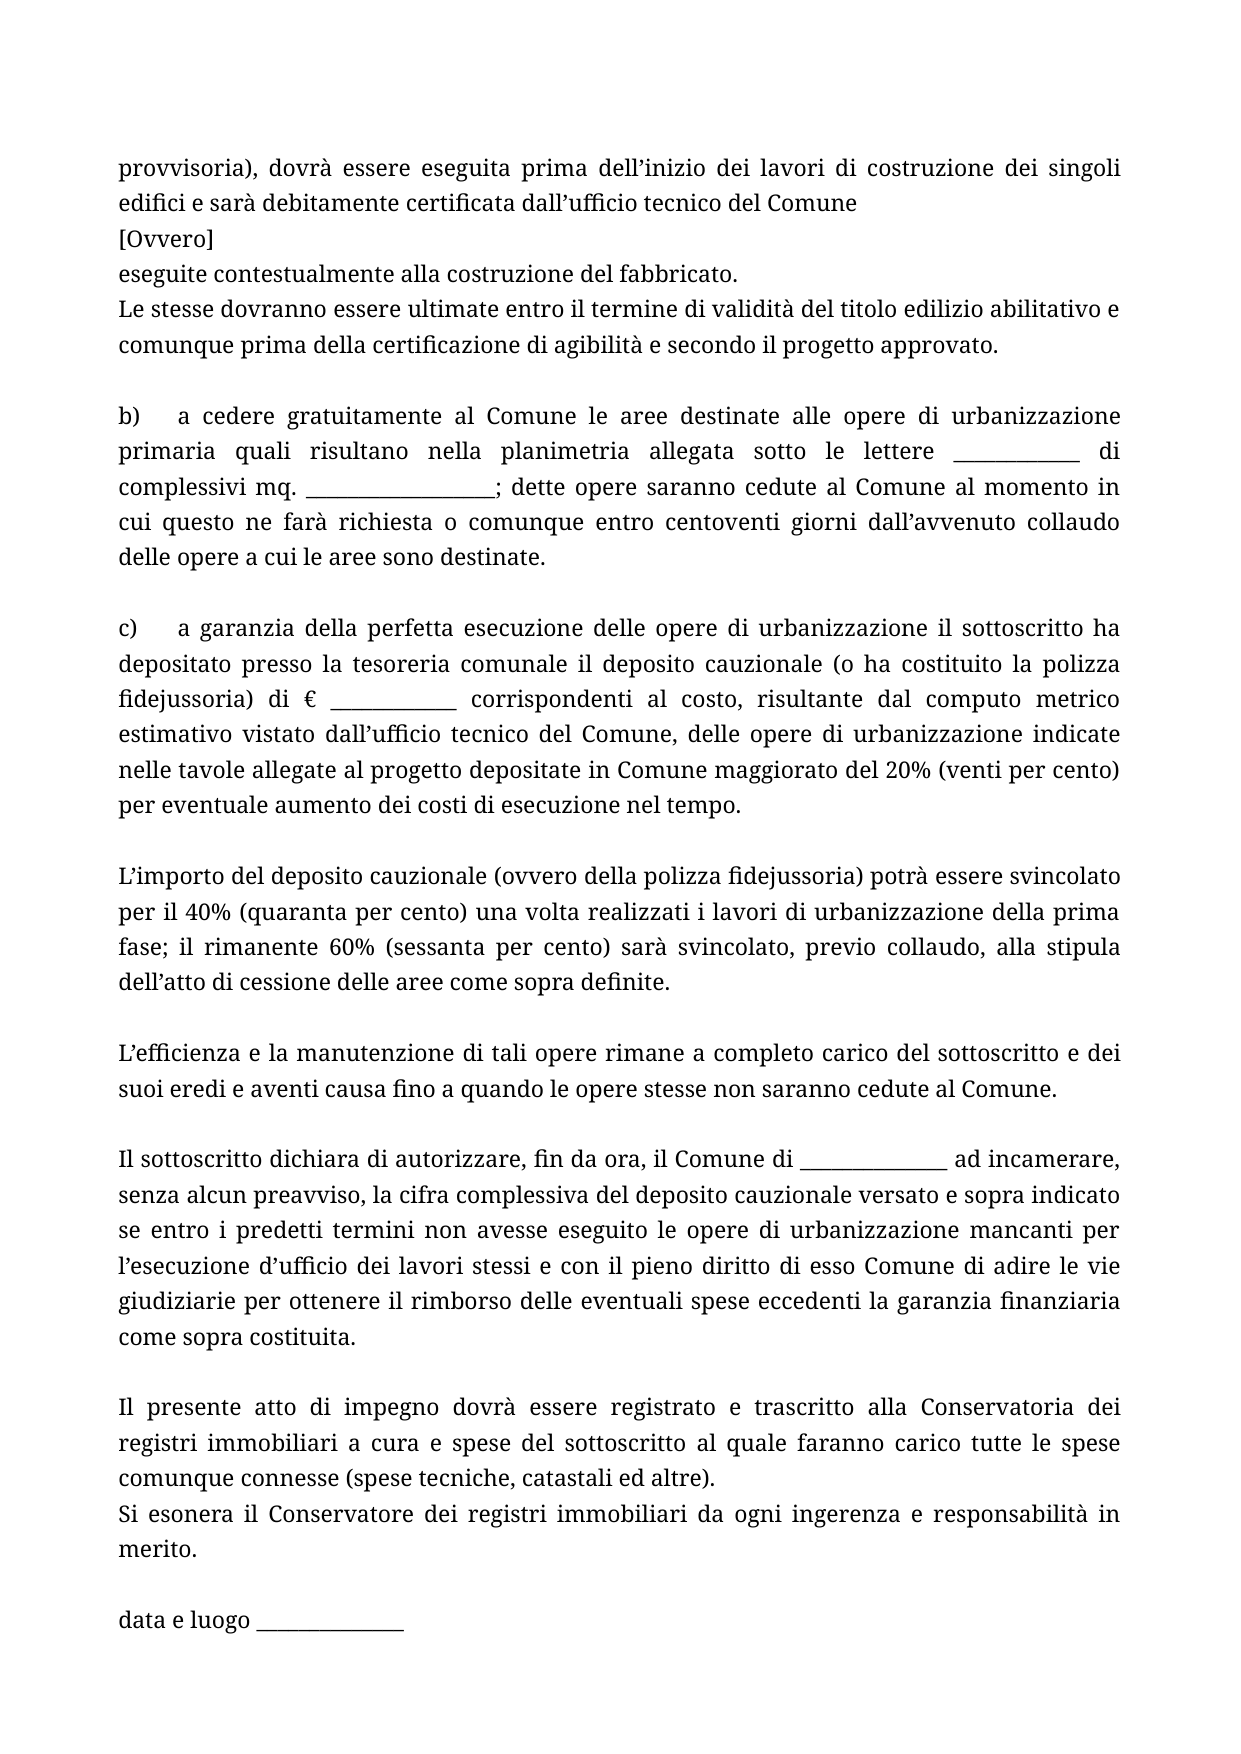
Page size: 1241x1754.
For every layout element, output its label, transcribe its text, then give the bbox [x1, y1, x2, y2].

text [118, 148, 1122, 218]
text Il presente atto di impegno dovrà essere registrato e trascritto alla Conservatoria dei registri immobiliari a cura e spese del sottoscritto al quale faranno carico tutte le spese comunque connesse (spese tecniche, catastali ed altre). [118, 1387, 1122, 1493]
text eseguite contestualmente alla costruzione del fabbricato. [118, 254, 1122, 289]
text L’efficienza e la manutenzione di tali opere rimane a completo carico del sottoscritto e dei suoi eredi e aventi causa fino a quando le opere stesse non saranno cedute al Comune. [118, 1033, 1122, 1104]
text Si esonera il Conservatore dei registri immobiliari da ogni ingerenza e responsabilità in merito. [118, 1493, 1122, 1564]
text c) a garanzia della perfetta esecuzione delle opere di urbanizzazione il sottoscritto ha depositato presso la tesoreria comunale il deposito cauzionale (o ha costituito la polizza fidejussoria) di € ____________ corrispondenti al costo, risultante dal computo metrico estimativo vistato dall’ufficio tecnico del Comune, delle opere di urbanizzazione indicate nelle tavole allegate al progetto depositate in Comune maggiorato del 20% (venti per cento) per eventuale aumento dei costi di esecuzione nel tempo. [118, 608, 1122, 821]
text data e luogo ______________ [118, 1600, 1122, 1635]
text L’importo del deposito cauzionale (ovvero della polizza fidejussoria) potrà essere svincolato per il 40% (quaranta per cento) una volta realizzati i lavori di urbanizzazione della prima fase; il rimanente 60% (sessanta per cento) sarà svincolato, previo collaudo, alla stipula dell’atto di cessione delle aree come sopra definite. [118, 856, 1122, 998]
text b) a cedere gratuitamente al Comune le aree destinate alle opere di urbanizzazione primaria quali risultano nella planimetria allegata sotto le lettere ____________ di complessivi mq. __________________; dette opere saranno cedute al Comune al momento in cui questo ne farà richiesta o comunque entro centoventi giorni dall’avvenuto collaudo delle opere a cui le aree sono destinate. [118, 396, 1122, 573]
text [Ovvero] [118, 218, 1122, 254]
text Le stesse dovranno essere ultimate entro il termine di validità del titolo edilizio abilitativo e comunque prima della certificazione di agibilità e secondo il progetto approvato. [118, 289, 1122, 360]
text Il sottoscritto dichiara di autorizzare, fin da ora, il Comune di ______________ ad incamerare, senza alcun preavviso, la cifra complessiva del deposito cauzionale versato e sopra indicato se entro i predetti termini non avesse eseguito le opere di urbanizzazione mancanti per l’esecuzione d’ufficio dei lavori stessi e con il pieno diritto di esso Comune di adire le vie giudiziarie per ottenere il rimborso delle eventuali spese eccedenti la garanzia finanziaria come sopra costituita. [118, 1139, 1122, 1352]
